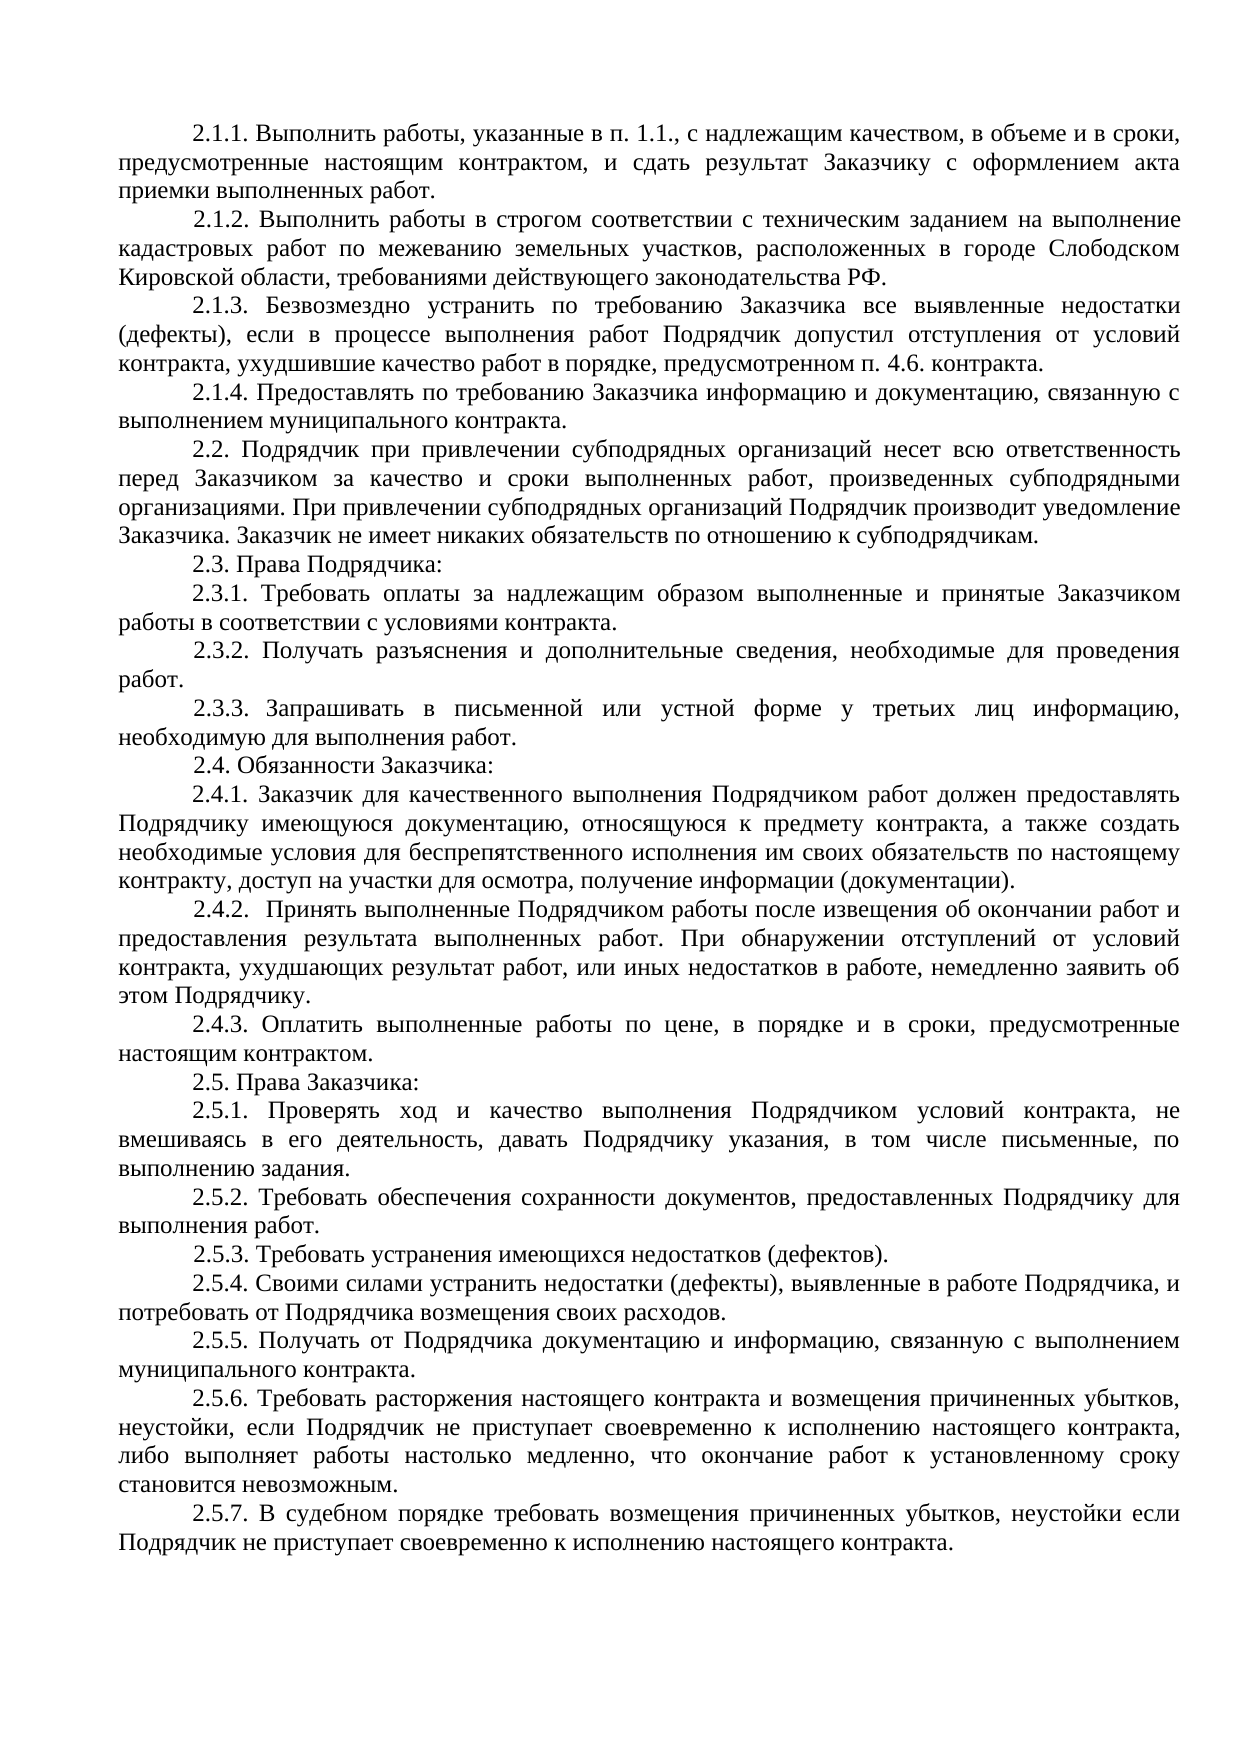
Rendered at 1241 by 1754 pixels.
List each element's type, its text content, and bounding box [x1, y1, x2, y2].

text 2.2. Подрядчик при привлечении субподрядных организаций несет всю ответственность перед Заказчиком за качество и сроки выполненных работ, произведенных субподрядными организациями. При привлечении субподрядных организаций Подрядчик производит уведомление Заказчика. Заказчик не имеет никаких обязательств по отношению к субподрядчикам. [118, 434, 1181, 549]
text 2.1.4. Предоставлять по требованию Заказчика информацию и документацию, связанную с выполнением муниципального контракта. [118, 377, 1181, 434]
text 2.1.2. Выполнить работы в строгом соответствии с техническим заданием на выполнение кадастровых работ по межеванию земельных участков, расположенных в городе Слободском Кировской области, требованиями действующего законодательства РФ. [118, 204, 1181, 291]
text 2.3.3. Запрашивать в письменной или устной форме у третьих лиц информацию, необходимую для выполнения работ. [118, 693, 1181, 751]
text 2.5.5. Получать от Подрядчика документацию и информацию, связанную с выполнением муниципального контракта. [118, 1326, 1181, 1383]
text 2.3.2. Получать разъяснения и дополнительные сведения, необходимые для проведения работ. [118, 636, 1181, 693]
text 2.4.3. Оплатить выполненные работы по цене, в порядке и в сроки, предусмотренные настоящим контрактом. [118, 1009, 1181, 1067]
text 2.1.3. Безвозмездно устранить по требованию Заказчика все выявленные недостатки (дефекты), если в процессе выполнения работ Подрядчик допустил отступления от условий контракта, ухудшившие качество работ в порядке, предусмотренном п. 4.6. контракта. [118, 291, 1181, 377]
text 2.5.2. Требовать обеспечения сохранности документов, предоставленных Подрядчику для выполнения работ. [118, 1182, 1181, 1239]
text 2.3. Права Подрядчика: [118, 549, 1181, 578]
text 2.5.7. В судебном порядке требовать возмещения причиненных убытков, неустойки если Подрядчик не приступает своевременно к исполнению настоящего контракта. [118, 1498, 1181, 1556]
text 2.4.2. Принять выполненные Подрядчиком работы после извещения об окончании работ и предоставления результата выполненных работ. При обнаружении отступлений от условий контракта, ухудшающих результат работ, или иных недостатков в работе, немедленно заявить об этом Подрядчику. [118, 894, 1181, 1009]
text 2.5.6. Требовать расторжения настоящего контракта и возмещения причиненных убытков, неустойки, если Подрядчик не приступает своевременно к исполнению настоящего контракта, либо выполняет работы настолько медленно, что окончание работ к установленному сроку становится невозможным. [118, 1383, 1181, 1498]
text 2.5.3. Требовать устранения имеющихся недостатков (дефектов). [118, 1239, 1181, 1268]
text 2.3.1. Требовать оплаты за надлежащим образом выполненные и принятые Заказчиком работы в соответствии с условиями контракта. [118, 578, 1181, 636]
text 2.4. Обязанности Заказчика: [118, 751, 1098, 779]
text 2.5. Права Заказчика: [118, 1067, 1181, 1096]
text 2.1.1. Выполнить работы, указанные в п. 1.1., с надлежащим качеством, в объеме и в сроки, предусмотренные настоящим контрактом, и сдать результат Заказчику с оформлением акта приемки выполненных работ. [118, 118, 1181, 204]
text 2.4.1. Заказчик для качественного выполнения Подрядчиком работ должен предоставлять Подрядчику имеющуюся документацию, относящуюся к предмету контракта, а также создать необходимые условия для беспрепятственного исполнения им своих обязательств по настоящему контракту, доступ на участки для осмотра, получение информации (документации). [118, 779, 1181, 894]
text 2.5.1. Проверять ход и качество выполнения Подрядчиком условий контракта, не вмешиваясь в его деятельность, давать Подрядчику указания, в том числе письменные, по выполнению задания. [118, 1096, 1181, 1182]
text 2.5.4. Своими силами устранить недостатки (дефекты), выявленные в работе Подрядчика, и потребовать от Подрядчика возмещения своих расходов. [118, 1268, 1181, 1326]
